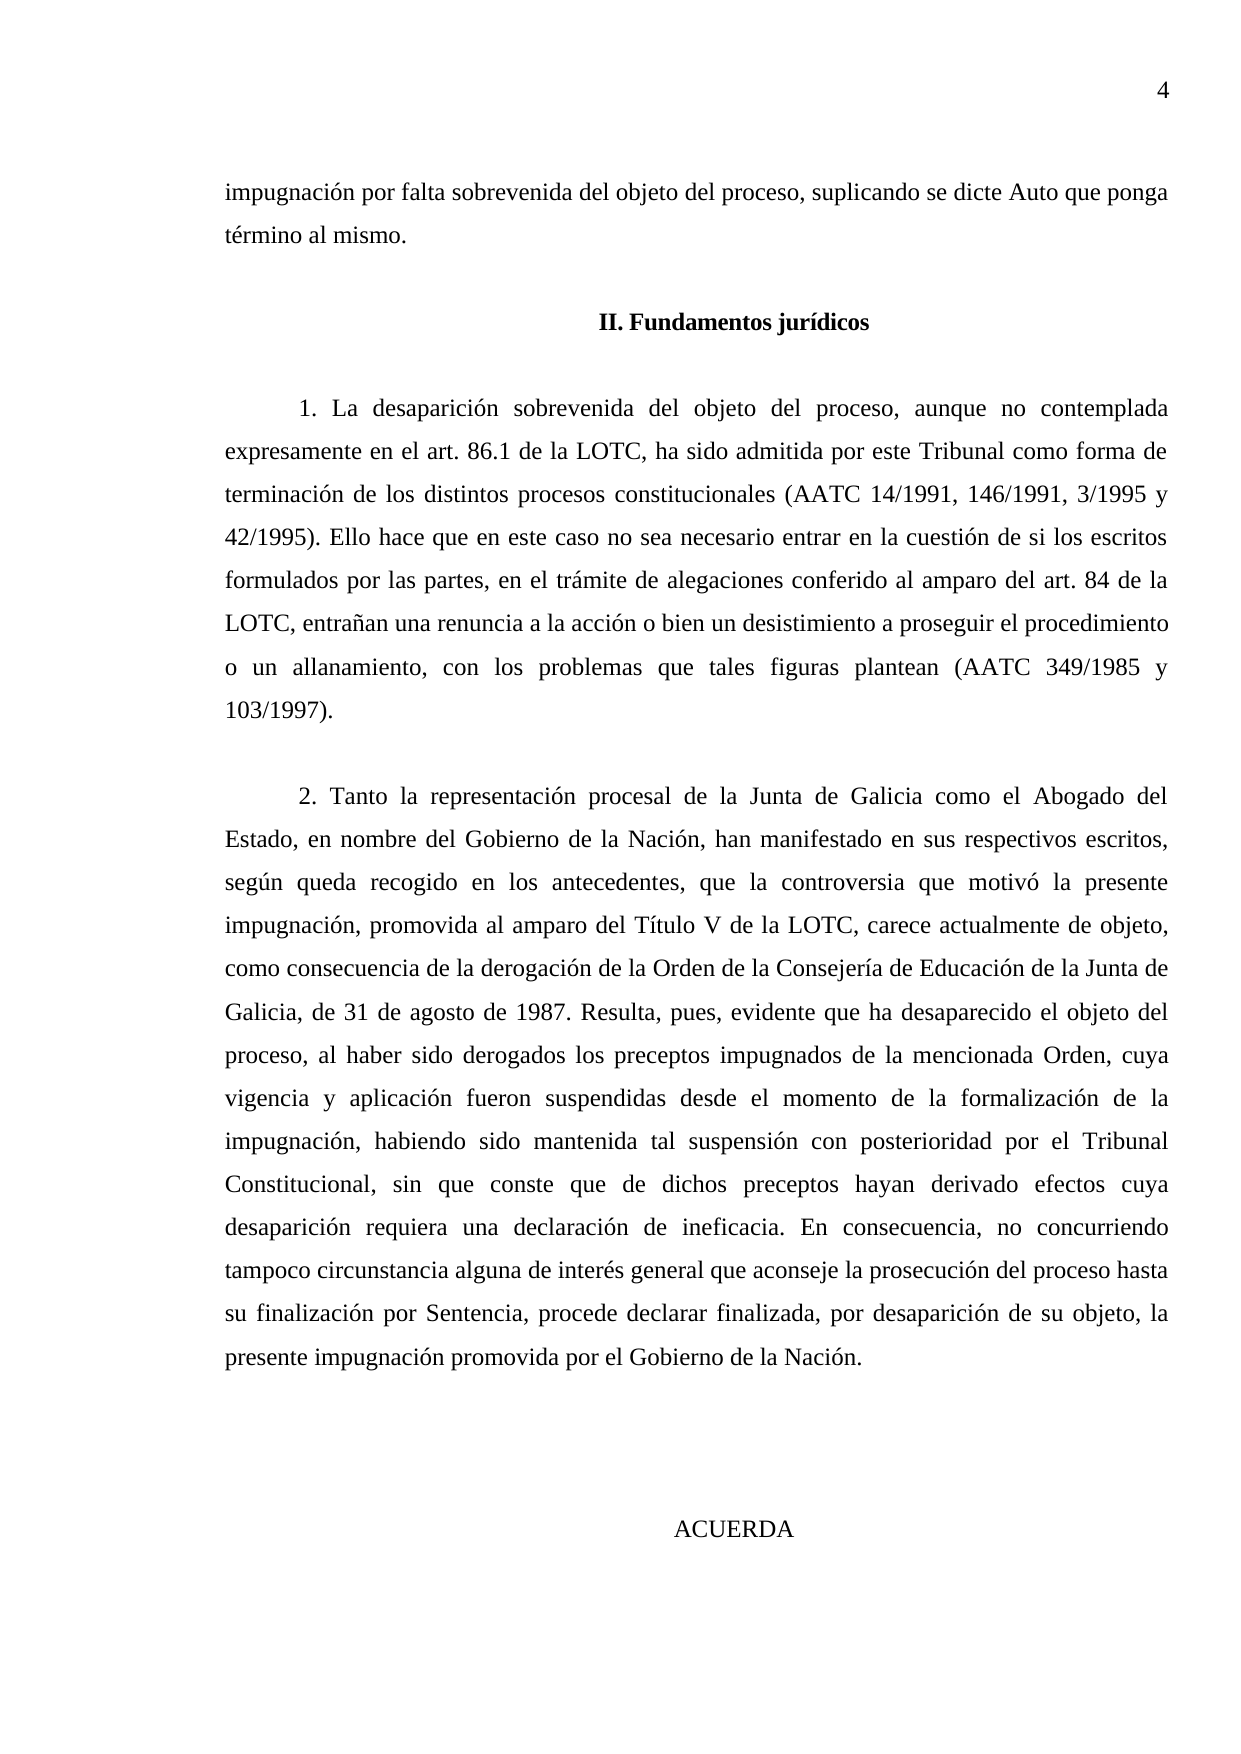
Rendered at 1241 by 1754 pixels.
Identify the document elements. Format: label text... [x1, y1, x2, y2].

text 1. La desaparición sobrevenida del objeto del proceso, aunque no contemplada expresamente en el art. 86.1 de la LOTC, ha sido admitida por este Tribunal como forma de terminación de los distintos procesos constitucionales (AATC 14/1991, 146/1991, 3/1995 y 42/1995). Ello hace que en este caso no sea necesario entrar en la cuestión de si los escritos formulados por las partes, en el trámite de alegaciones conferido al amparo del art. 84 de la LOTC, entrañan una renuncia a la acción o bien un desistimiento a proseguir el procedimiento o un allanamiento, con los problemas que tales figuras plantean (AATC 349/1985 y 103/1997). [224, 393, 1169, 723]
subtitle II. Fundamentos jurídicos [224, 307, 1169, 335]
text ACUERDA [224, 1514, 1169, 1543]
text 2. Tanto la representación procesal de la Junta de Galicia como el Abogado del Estado, en nombre del Gobierno de la Nación, han manifestado en sus respectivos escritos, según queda recogido en los antecedentes, que la controversia que motivó la presente impugnación, promovida al amparo del Título V de la LOTC, carece actualmente de objeto, como consecuencia de la derogación de la Orden de la Consejería de Educación de la Junta de Galicia, de 31 de agosto de 1987. Resulta, pues, evidente que ha desaparecido el objeto del proceso, al haber sido derogados los preceptos impugnados de la mencionada Orden, cuya vigencia y aplicación fueron suspendidas desde el momento de la formalización de la impugnación, habiendo sido mantenida tal suspensión con posterioridad por el Tribunal Constitucional, sin que conste que de dichos preceptos hayan derivado efectos cuya desaparición requiera una declaración de ineficacia. En consecuencia, no concurriendo tampoco circunstancia alguna de interés general que aconseje la prosecución del proceso hasta su finalización por Sentencia, procede declarar finalizada, por desaparición de su objeto, la presente impugnación promovida por el Gobierno de la Nación. [224, 781, 1169, 1370]
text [224, 177, 1169, 249]
